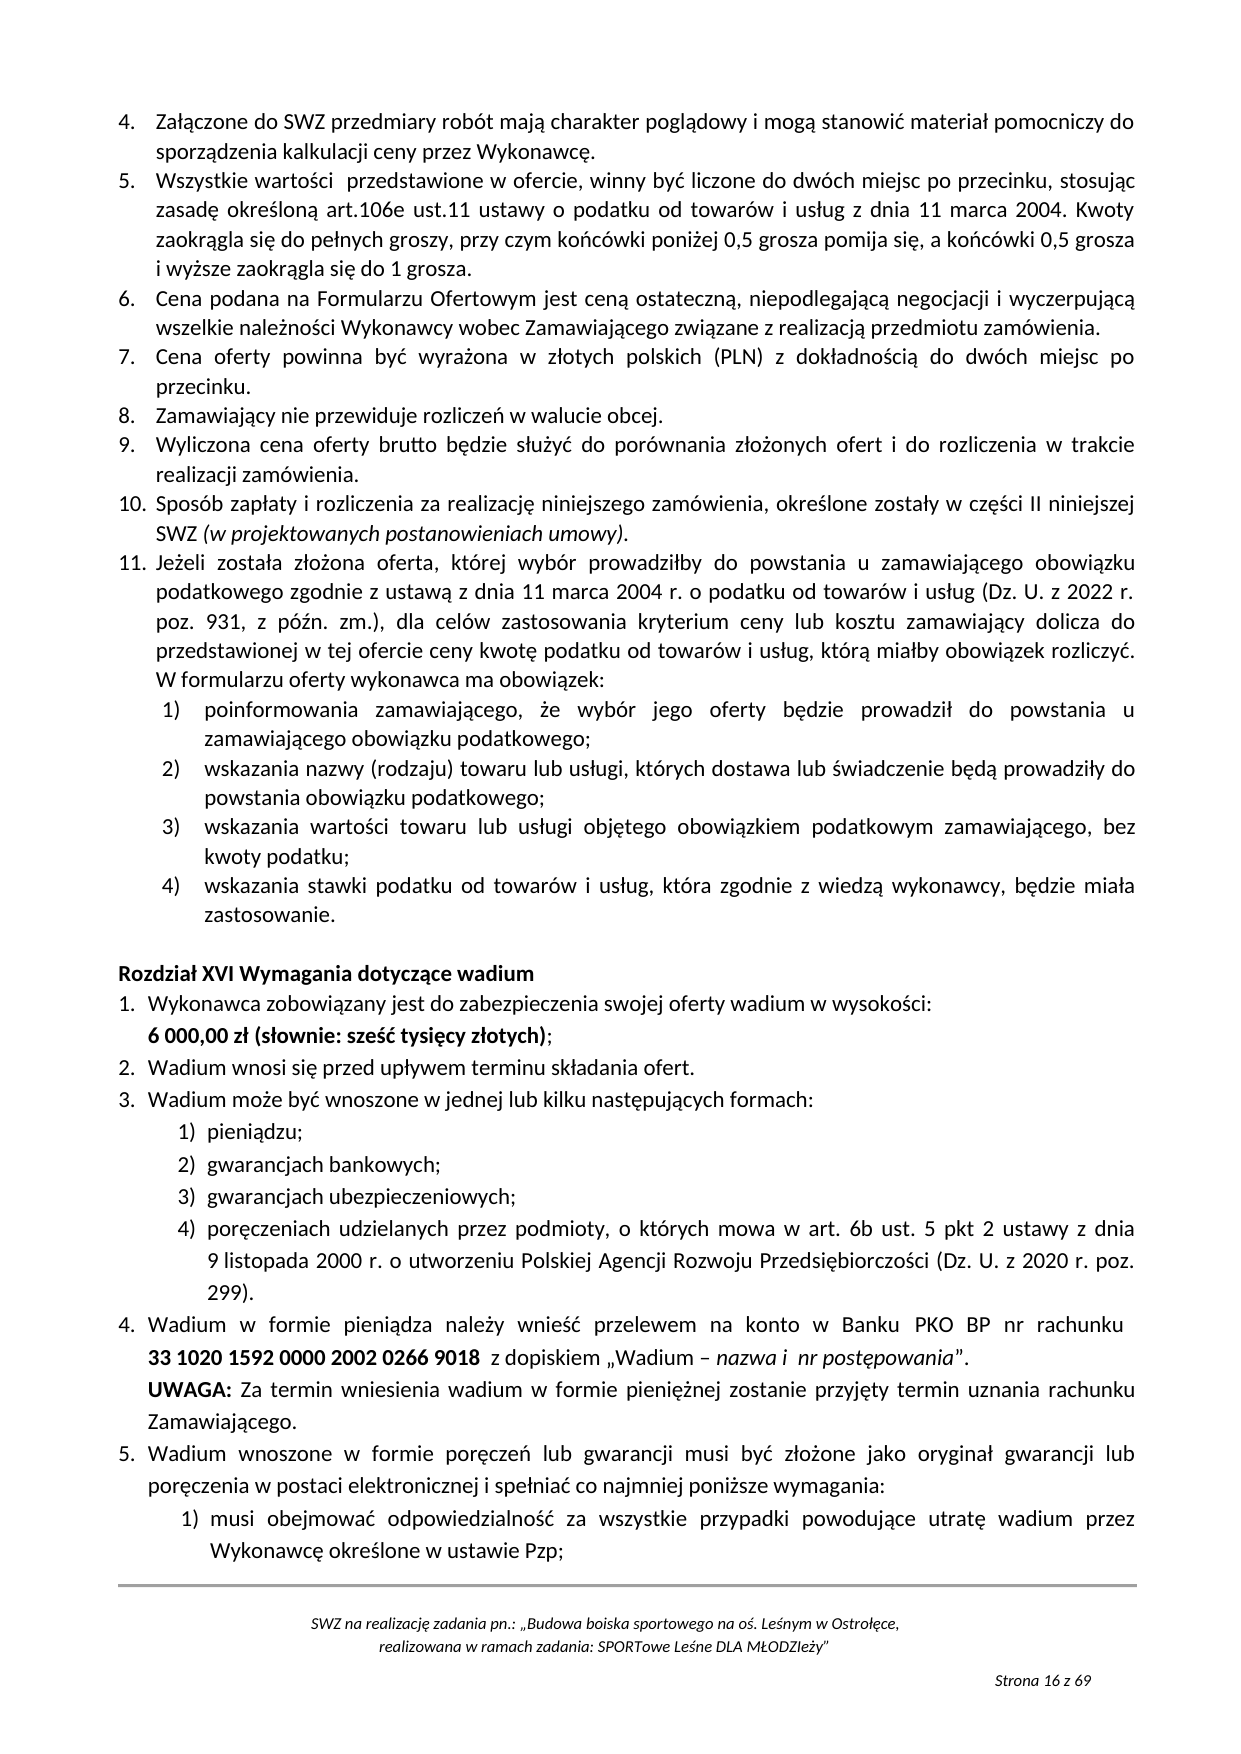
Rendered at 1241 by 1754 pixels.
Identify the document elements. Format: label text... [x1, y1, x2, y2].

text 3) wskazania wartości towaru lub usługi objętego obowiązkiem podatkowym zamawiającego, bez kwoty podatku; [162, 812, 1137, 870]
list Cena oferty powinna być wyrażona w złotych polskich (PLN) z dokładnością do dwóch miejsc po przecinku. [118, 342, 1137, 400]
text 1) poinformowania zamawiającego, że wybór jego oferty będzie prowadził do powstania u zamawiającego obowiązku podatkowego; [162, 695, 1137, 752]
list Załączone do SWZ przedmiary robót mają charakter poglądowy i mogą stanowić materiał pomocniczy do sporządzenia kalkulacji ceny przez Wykonawcę. [118, 107, 1137, 165]
list Cena podana na Formularzu Ofertowym jest ceną ostateczną, niepodlegającą negocjacji i wyczerpującą wszelkie należności Wykonawcy wobec Zamawiającego związane z realizacją przedmiotu zamówienia. [118, 284, 1137, 341]
text 6 000,00 zł (słownie: sześć tysięcy złotych); [148, 1021, 1137, 1049]
list Wadium wnoszone w formie poręczeń lub gwarancji musi być złożone jako oryginał gwarancji lub poręczenia w postaci elektronicznej i spełniać co najmniej poniższe wymagania: [118, 1439, 1137, 1499]
list Zamawiający nie przewiduje rozliczeń w walucie obcej. [118, 401, 1137, 429]
text 4) wskazania stawki podatku od towarów i usług, która zgodnie z wiedzą wykonawcy, będzie miała zastosowanie. [162, 871, 1137, 929]
text Rozdział XVI Wymagania dotyczące wadium [118, 959, 1137, 987]
list gwarancjach bankowych; [177, 1150, 1137, 1178]
list Wadium wnosi się przed upływem terminu składania ofert. [118, 1053, 1137, 1081]
list Wadium może być wnoszone w jednej lub kilku następujących formach: [118, 1085, 1137, 1113]
text UWAGA: Za termin wniesienia wadium w formie pieniężnej zostanie przyjęty termin uznania rachunku Zamawiającego. [118, 1375, 1137, 1435]
list gwarancjach ubezpieczeniowych; [177, 1182, 1137, 1210]
text 2) wskazania nazwy (rodzaju) towaru lub usługi, których dostawa lub świadczenie będą prowadziły do powstania obowiązku podatkowego; [162, 754, 1137, 811]
list musi obejmować odpowiedzialność za wszystkie przypadki powodujące utratę wadium przez Wykonawcę określone w ustawie Pzp; [180, 1504, 1137, 1564]
list Wyliczona cena oferty brutto będzie służyć do porównania złożonych ofert i do rozliczenia w trakcie realizacji zamówienia. [118, 431, 1137, 488]
list pieniądzu; [177, 1117, 1137, 1146]
list Wykonawca zobowiązany jest do zabezpieczenia swojej oferty wadium w wysokości: [118, 989, 1137, 1017]
list Wszystkie wartości przedstawione w ofercie, winny być liczone do dwóch miejsc po przecinku, stosując zasadę określoną art.106e ust.11 ustawy o podatku od towarów i usług z dnia 11 marca 2004. Kwoty zaokrągla się do pełnych groszy, przy czym końcówki poniżej 0,5 grosza pomija się, a końcówki 0,5 grosza i wyższe zaokrągla się do 1 grosza. [118, 166, 1137, 282]
list Jeżeli została złożona oferta, której wybór prowadziłby do powstania u zamawiającego obowiązku podatkowego zgodnie z ustawą z dnia 11 marca 2004 r. o podatku od towarów i usług (Dz. U. z 2022 r. poz. 931, z późn. zm.), dla celów zastosowania kryterium ceny lub kosztu zamawiający dolicza do przedstawionej w tej ofercie ceny kwotę podatku od towarów i usług, którą miałby obowiązek rozliczyć. W formularzu oferty wykonawca ma obowiązek: [118, 548, 1137, 694]
list Sposób zapłaty i rozliczenia za realizację niniejszego zamówienia, określone zostały w części II niniejszej SWZ (w projektowanych postanowieniach umowy). [118, 489, 1137, 547]
list Wadium w formie pieniądza należy wnieść przelewem na konto w Banku PKO BP nr rachunku 33 1020 1592 0000 2002 0266 9018 z dopiskiem „Wadium – nazwa i nr postępowania”. [118, 1311, 1137, 1371]
list poręczeniach udzielanych przez podmioty, o których mowa w art. 6b ust. 5 pkt 2 ustawy z dnia 9 listopada 2000 r. o utworzeniu Polskiej Agencji Rozwoju Przedsiębiorczości (Dz. U. z 2020 r. poz. 299). [177, 1214, 1137, 1306]
